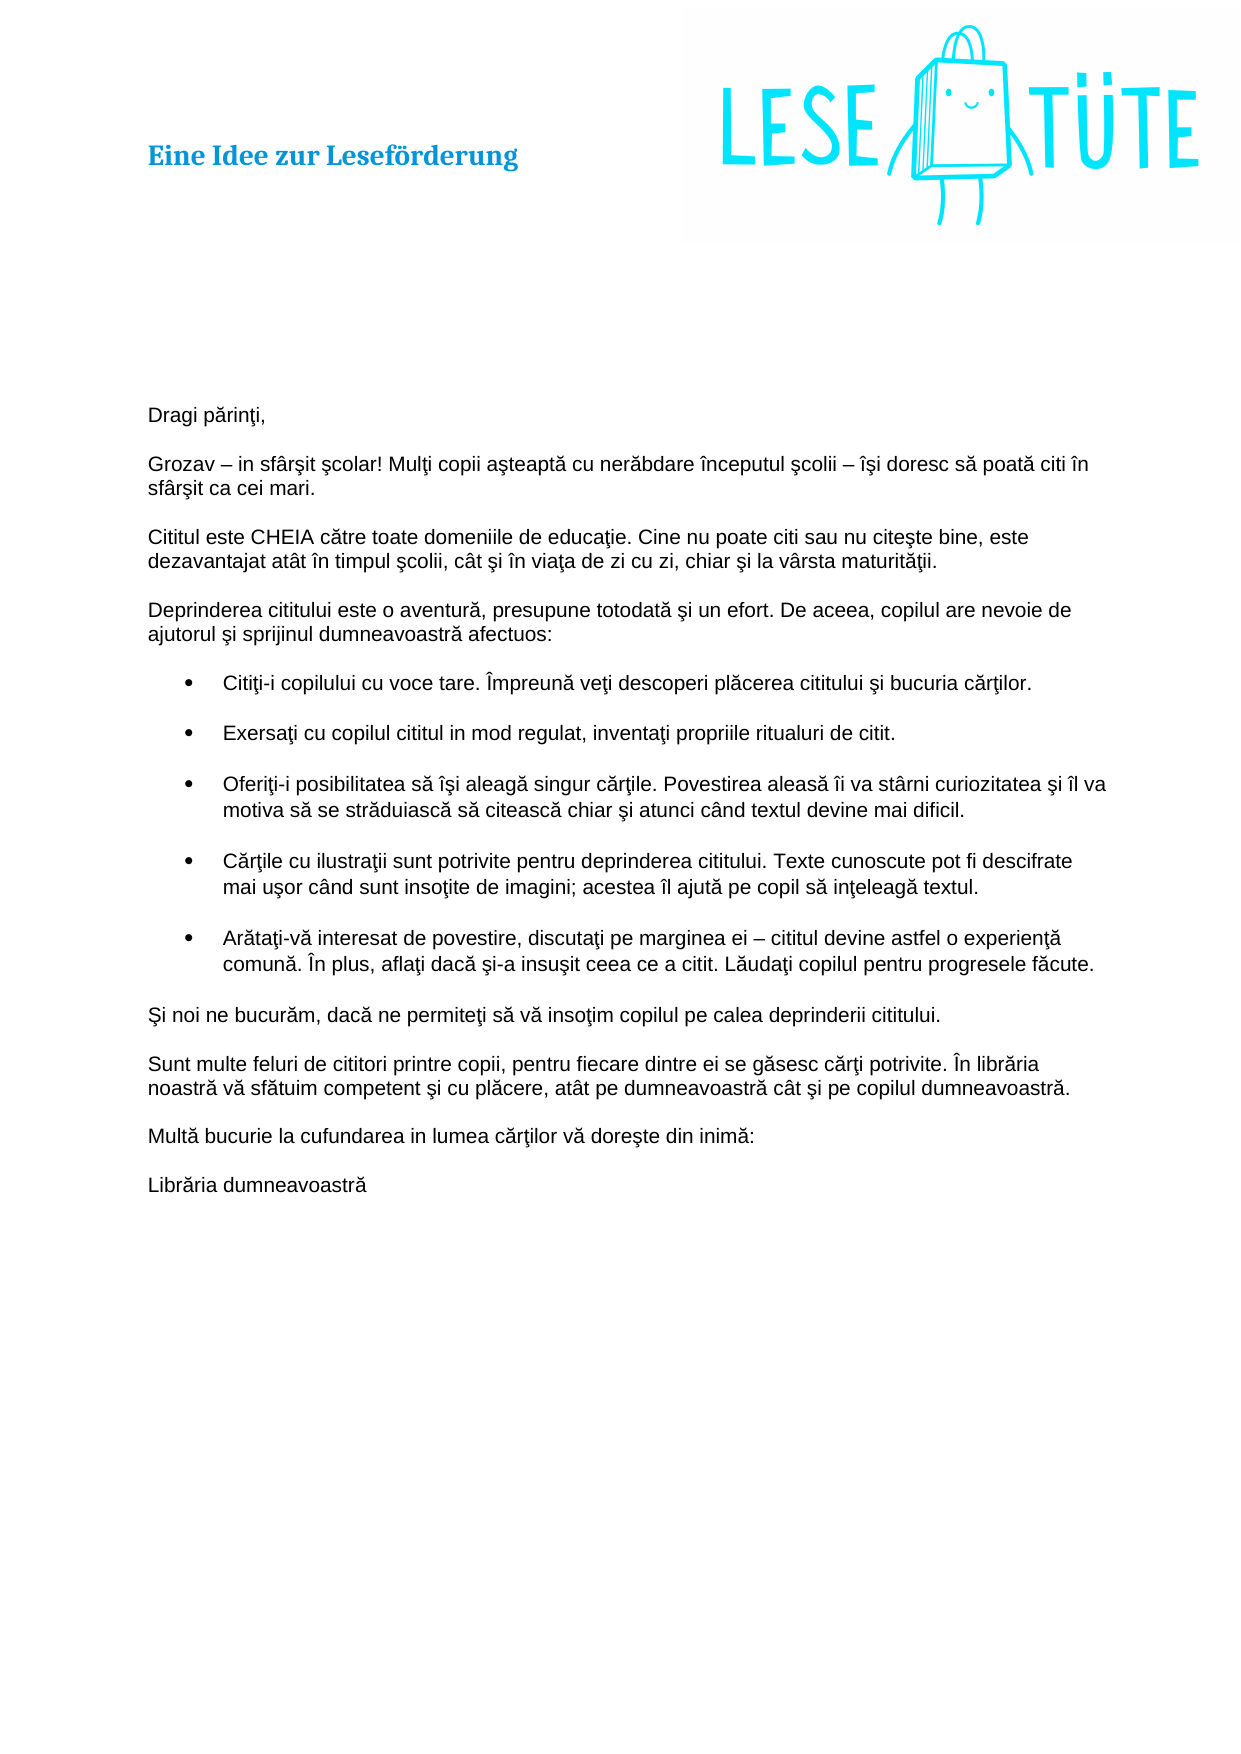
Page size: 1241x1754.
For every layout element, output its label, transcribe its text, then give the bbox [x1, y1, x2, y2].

text Deprinderea cititului este o aventură, presupune totodată şi un efort. De aceea, copilul are nevoie de ajutorul şi sprijinul dumneavoastră afectuos: [148, 597, 1107, 645]
list Citiţi-i copilului cu voce tare. Împreună veţi descoperi plăcerea cititului şi bucuria cărţilor. [185, 670, 1107, 694]
list Oferiţi-i posibilitatea să îşi aleagă singur cărţile. Povestirea aleasă îi va stârni curiozitatea şi îl va motiva să se străduiască să citească chiar şi atunci când textul devine mai dificil. [185, 772, 1107, 822]
list Arătaţi-vă interesat de povestire, discutaţi pe marginea ei – cititul devine astfel o experienţă comună. În plus, aflaţi dacă şi-a insuşit ceea ce a citit. Lăudaţi copilul pentru progresele făcute. [185, 926, 1107, 976]
text Multă bucurie la cufundarea in lumea cărţilor vă doreşte din inimă: [148, 1124, 1107, 1148]
list Cărţile cu ilustraţii sunt potrivite pentru deprinderea cititului. Texte cunoscute pot fi descifrate mai uşor când sunt insoţite de imagini; acestea îl ajută pe copil să inţeleagă textul. [185, 849, 1107, 899]
text Şi noi ne bucurăm, dacă ne permiteţi să vă insoţim copilul pe calea deprinderii cititului. [148, 1002, 1107, 1026]
text Librăria dumneavoastră [148, 1173, 1107, 1197]
text Grozav – in sfârşit şcolar! Mulţi copii aşteaptă cu nerăbdare începutul şcolii – îşi doresc să poată citi în sfârşit ca cei mari. [148, 452, 1107, 499]
list Exersaţi cu copilul cititul in mod regulat, inventaţi propriile ritualuri de citit. [185, 721, 1107, 745]
picture [681, 7, 1240, 244]
text Dragi părinţi, [148, 403, 1107, 427]
text Cititul este CHEIA către toate domeniile de educaţie. Cine nu poate citi sau nu citeşte bine, este dezavantajat atât în timpul şcolii, cât şi în viaţa de zi cu zi, chiar şi la vârsta maturităţii. [148, 524, 1107, 572]
text Sunt multe feluri de cititori printre copii, pentru fiecare dintre ei se găsesc cărţi potrivite. În librăria noastră vă sfătuim competent şi cu plăcere, atât pe dumneavoastră cât şi pe copilul dumneavoastră. [148, 1051, 1107, 1099]
